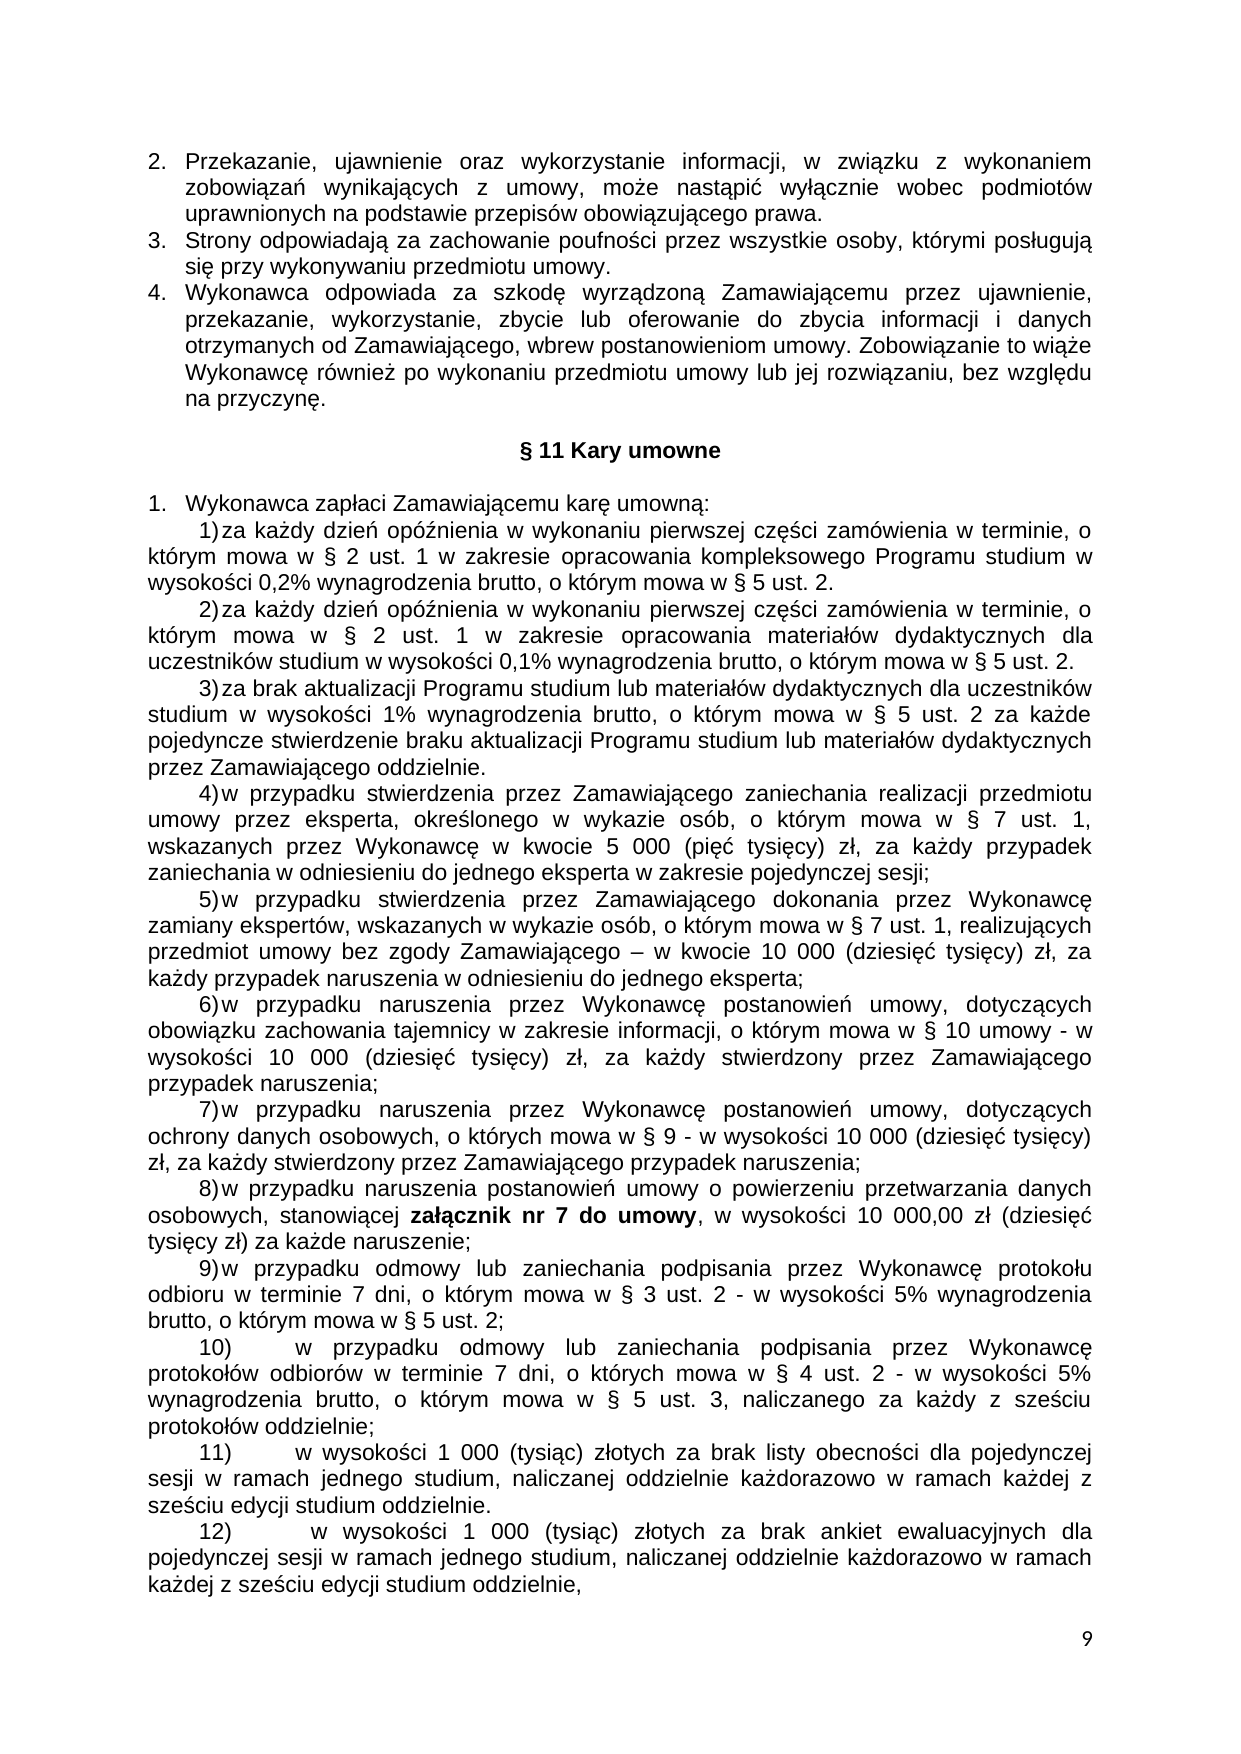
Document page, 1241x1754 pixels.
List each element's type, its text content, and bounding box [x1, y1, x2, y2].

list w przypadku odmowy lub zaniechania podpisania przez Wykonawcę protokołu odbioru w terminie 7 dni, o którym mowa w § 3 ust. 2 - w wysokości 5% wynagrodzenia brutto, o którym mowa w § 5 ust. 2; [148, 1254, 1093, 1333]
list w wysokości 1 000 (tysiąc) złotych za brak ankiet ewaluacyjnych dla pojedynczej sesji w ramach jednego studium, naliczanej oddzielnie każdorazowo w ramach każdej z sześciu edycji studium oddzielnie, [148, 1518, 1093, 1597]
list za każdy dzień opóźnienia w wykonaniu pierwszej części zamówienia w terminie, o którym mowa w § 2 ust. 1 w zakresie opracowania kompleksowego Programu studium w wysokości 0,2% wynagrodzenia brutto, o którym mowa w § 5 ust. 2. [148, 517, 1093, 596]
list za każdy dzień opóźnienia w wykonaniu pierwszej części zamówienia w terminie, o którym mowa w § 2 ust. 1 w zakresie opracowania materiałów dydaktycznych dla uczestników studium w wysokości 0,1% wynagrodzenia brutto, o którym mowa w § 5 ust. 2. [148, 596, 1093, 675]
list w przypadku odmowy lub zaniechania podpisania przez Wykonawcę protokołów odbiorów w terminie 7 dni, o których mowa w § 4 ust. 2 - w wysokości 5% wynagrodzenia brutto, o którym mowa w § 5 ust. 3, naliczanego za każdy z sześciu protokołów oddzielnie; [148, 1333, 1093, 1439]
list w przypadku stwierdzenia przez Zamawiającego dokonania przez Wykonawcę zamiany ekspertów, wskazanych w wykazie osób, o którym mowa w § 7 ust. 1, realizujących przedmiot umowy bez zgody Zamawiającego – w kwocie 10 000 (dziesięć tysięcy) zł, za każdy przypadek naruszenia w odniesieniu do jednego eksperta; [148, 886, 1093, 991]
list za brak aktualizacji Programu studium lub materiałów dydaktycznych dla uczestników studium w wysokości 1% wynagrodzenia brutto, o którym mowa w § 5 ust. 2 za każde pojedyncze stwierdzenie braku aktualizacji Programu studium lub materiałów dydaktycznych przez Zamawiającego oddzielnie. [148, 675, 1093, 780]
list w wysokości 1 000 (tysiąc) złotych za brak listy obecności dla pojedynczej sesji w ramach jednego studium, naliczanej oddzielnie każdorazowo w ramach każdej z sześciu edycji studium oddzielnie. [148, 1439, 1093, 1518]
list w przypadku naruszenia postanowień umowy o powierzeniu przetwarzania danych osobowych, stanowiącej załącznik nr 7 do umowy, w wysokości 10 000,00 zł (dziesięć tysięcy zł) za każde naruszenie; [148, 1175, 1093, 1254]
list w przypadku stwierdzenia przez Zamawiającego zaniechania realizacji przedmiotu umowy przez eksperta, określonego w wykazie osób, o którym mowa w § 7 ust. 1, wskazanych przez Wykonawcę w kwocie 5 000 (pięć tysięcy) zł, za każdy przypadek zaniechania w odniesieniu do jednego eksperta w zakresie pojedynczej sesji; [148, 780, 1093, 886]
text § 11 Kary umowne [148, 437, 1093, 464]
list w przypadku naruszenia przez Wykonawcę postanowień umowy, dotyczących obowiązku zachowania tajemnicy w zakresie informacji, o którym mowa w § 10 umowy - w wysokości 10 000 (dziesięć tysięcy) zł, za każdy stwierdzony przez Zamawiającego przypadek naruszenia; [148, 991, 1093, 1096]
list Przekazanie, ujawnienie oraz wykorzystanie informacji, w związku z wykonaniem zobowiązań wynikających z umowy, może nastąpić wyłącznie wobec podmiotów uprawnionych na podstawie przepisów obowiązującego prawa. [148, 148, 1093, 227]
list Wykonawca odpowiada za szkodę wyrządzoną Zamawiającemu przez ujawnienie, przekazanie, wykorzystanie, zbycie lub oferowanie do zbycia informacji i danych otrzymanych od Zamawiającego, wbrew postanowieniom umowy. Zobowiązanie to wiąże Wykonawcę również po wykonaniu przedmiotu umowy lub jej rozwiązaniu, bez względu na przyczynę. [148, 279, 1093, 411]
list w przypadku naruszenia przez Wykonawcę postanowień umowy, dotyczących ochrony danych osobowych, o których mowa w § 9 - w wysokości 10 000 (dziesięć tysięcy) zł, za każdy stwierdzony przez Zamawiającego przypadek naruszenia; [148, 1096, 1093, 1175]
list Wykonawca zapłaci Zamawiającemu karę umowną: [148, 490, 1093, 517]
list Strony odpowiadają za zachowanie poufności przez wszystkie osoby, którymi posługują się przy wykonywaniu przedmiotu umowy. [148, 227, 1093, 279]
